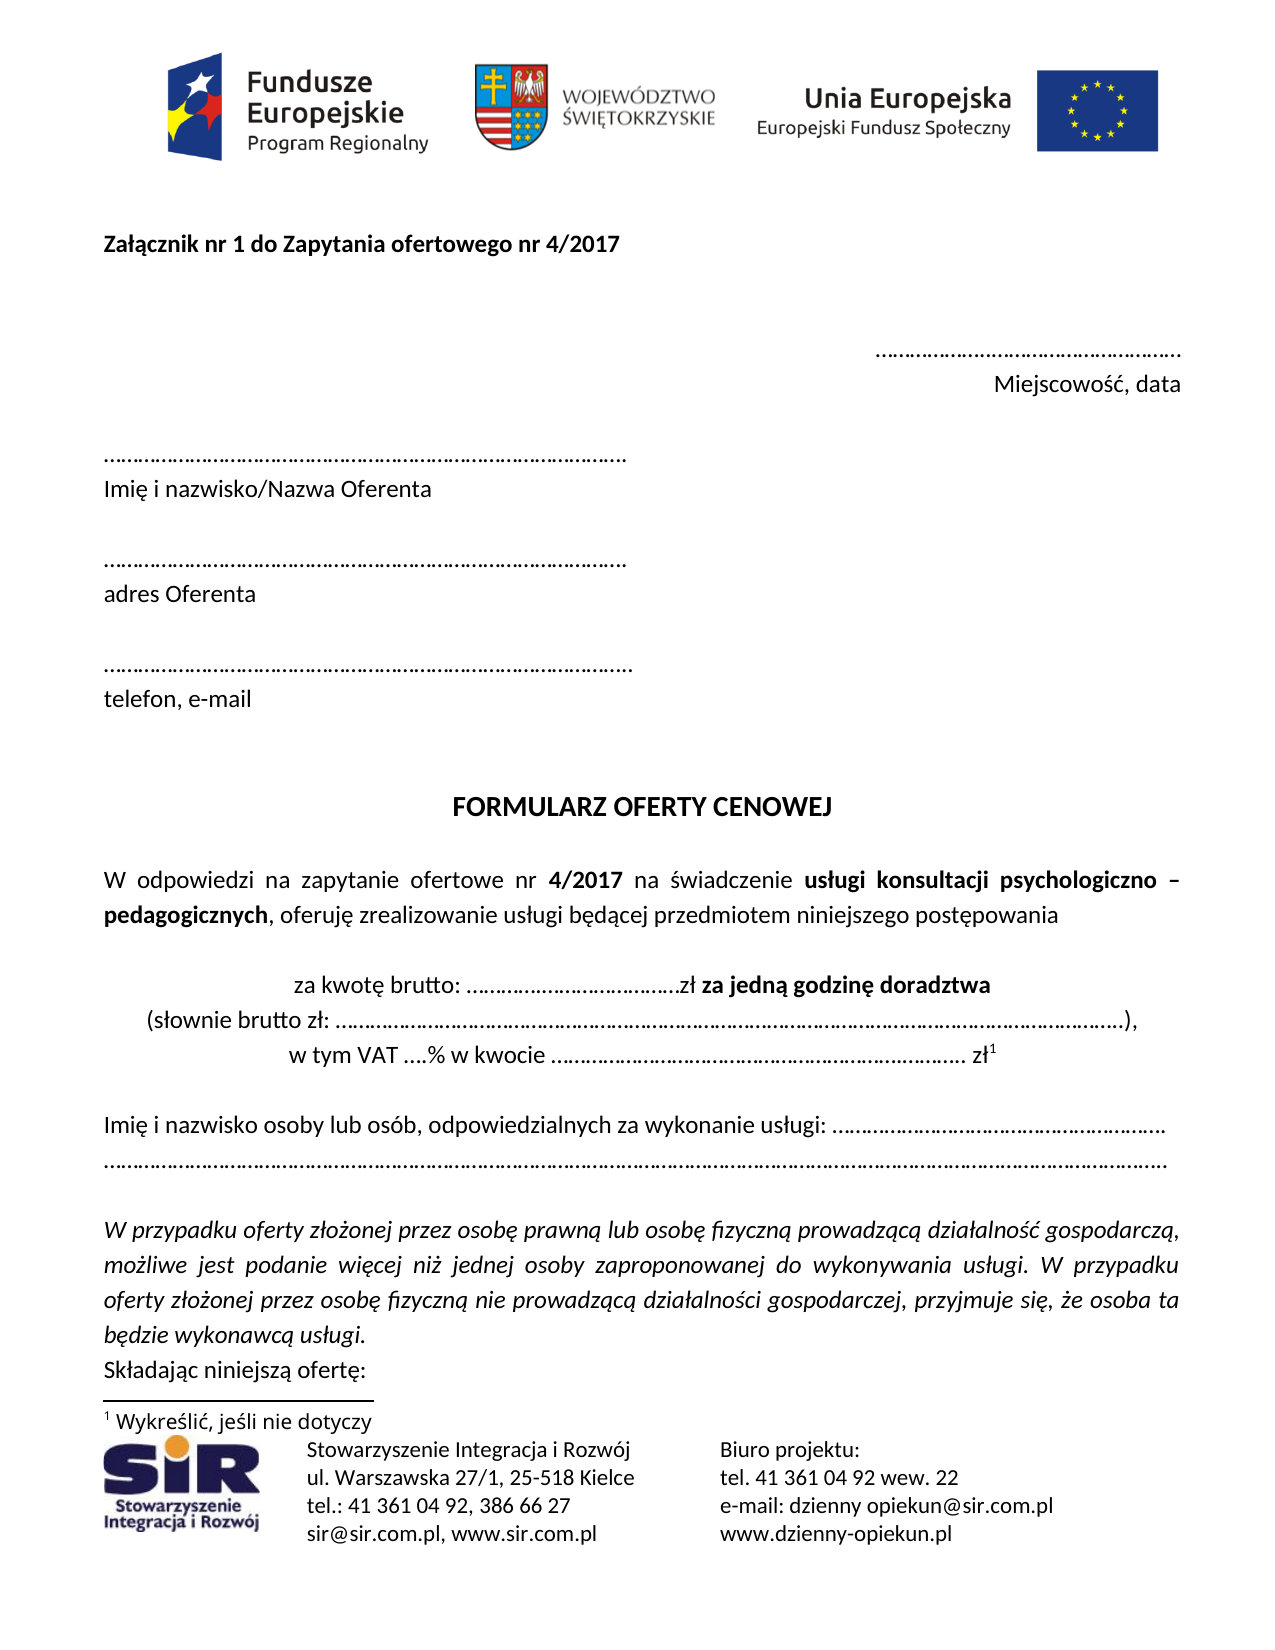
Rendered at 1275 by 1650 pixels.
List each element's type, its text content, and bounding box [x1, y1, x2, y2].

text W przypadku oferty złożonej przez osobę prawną lub osobę fizyczną prowadzącą działalność gospodarczą, możliwe jest podanie więcej niż jednej osoby zaproponowanej do wykonywania usługi. W przypadku oferty złożonej przez osobę fizyczną nie prowadzącą działalności gospodarczej, przyjmuje się, że osoba ta będzie wykonawcą usługi. [103, 1214, 1181, 1350]
text ………………..…………………………… [103, 333, 1181, 364]
text ………………………………………………………………………………. [103, 438, 1181, 469]
text ………………………………………………………………………………………………………………………………………………………………….. [103, 1144, 1181, 1175]
text w tym VAT ….% w kwocie …………………………………………………….……….. zł [103, 1039, 1181, 1070]
picture [159, 44, 434, 171]
text FORMULARZ OFERTY CENOWEJ [103, 788, 1181, 824]
text ……………………………………………………………………………….. [103, 648, 1181, 679]
list (słownie brutto zł: ………………………………………………………………………………………………………………………..), [103, 1004, 1181, 1035]
text Załącznik nr 1 do Zapytania ofertowego nr 4/2017 [103, 228, 1181, 259]
list za kwotę brutto: ………….……………………zł za jedną godzinę doradztwa [103, 969, 1181, 1000]
text telefon, e-mail [103, 683, 1181, 714]
text ………………………………………………………………………………. [103, 543, 1181, 574]
picture [103, 1435, 260, 1532]
text Składając niniejszą ofertę: [103, 1354, 1181, 1385]
text Miejscowość, data [103, 368, 1181, 399]
text Imię i nazwisko osoby lub osób, odpowiedzialnych za wykonanie usługi: …………………………………………………. [103, 1109, 1181, 1140]
text adres Oferenta [103, 578, 1181, 609]
picture [751, 44, 1163, 171]
picture [475, 46, 715, 160]
list W odpowiedzi na zapytanie ofertowe nr 4/2017 na świadczenie usługi konsultacji psychologiczno – pedagogicznych, oferuję zrealizowanie usługi będącej przedmiotem niniejszego postępowania [103, 864, 1181, 930]
text Imię i nazwisko/Nazwa Oferenta [103, 473, 1181, 504]
